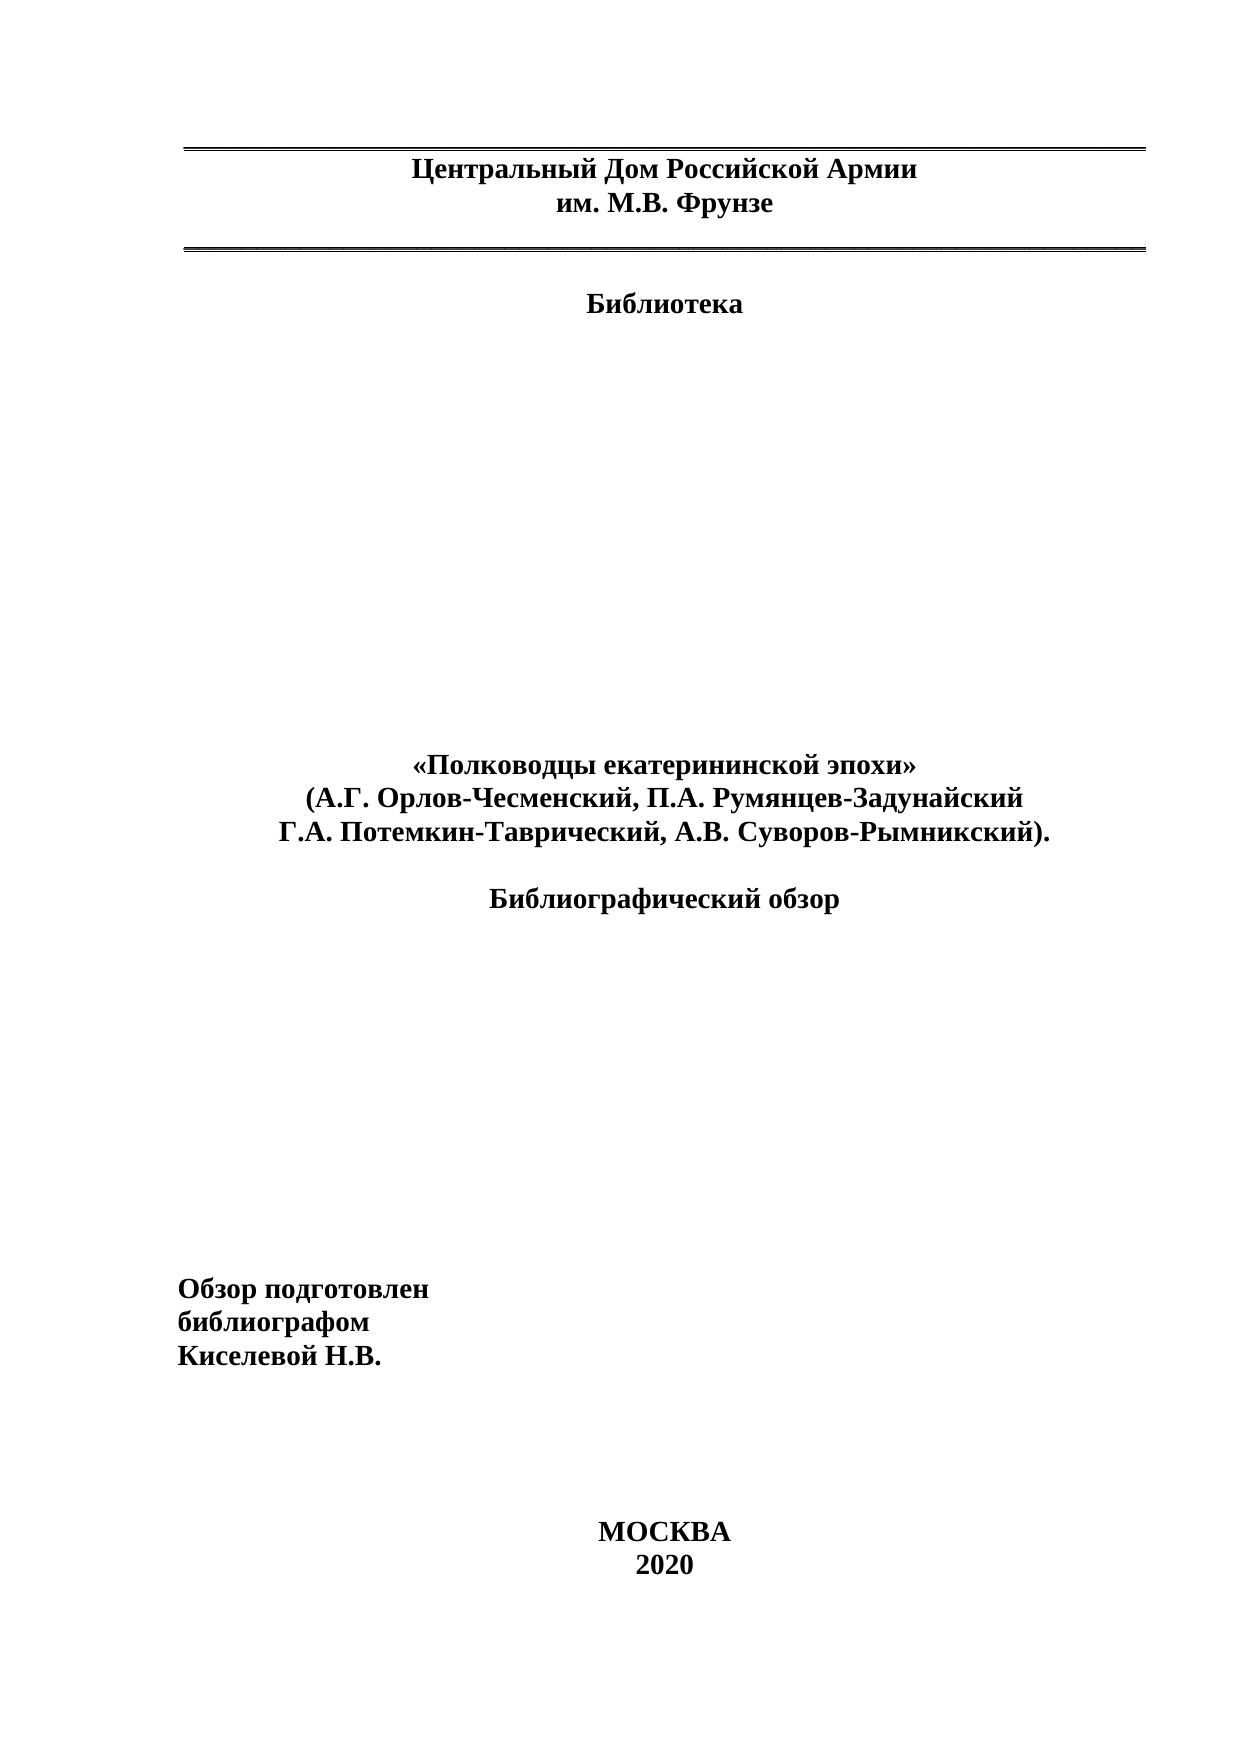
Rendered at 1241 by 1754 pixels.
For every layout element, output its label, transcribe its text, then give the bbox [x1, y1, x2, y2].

text 2020 [177, 1547, 1152, 1581]
text «Полководцы екатерининской эпохи» [177, 747, 1152, 780]
text им. М.В. Фрунзе [177, 185, 1152, 219]
text МОСКВА [177, 1514, 1152, 1547]
text Библиографический обзор [177, 881, 1152, 914]
text Библиотека [177, 286, 1152, 319]
text (А.Г. Орлов-Чесменский, П.А. Румянцев-Задунайский [177, 780, 1152, 814]
text __________________________________________________________________ [177, 219, 1152, 252]
text библиографом [177, 1304, 1152, 1338]
text Киселевой Н.В. [177, 1338, 1152, 1371]
text Центральный Дом Российской Армии [177, 152, 1152, 185]
text __________________________________________________________________ [177, 118, 1152, 152]
text Обзор подготовлен [177, 1271, 1152, 1304]
text Г.А. Потемкин-Таврический, А.В. Суворов-Рымникский). [177, 814, 1152, 847]
